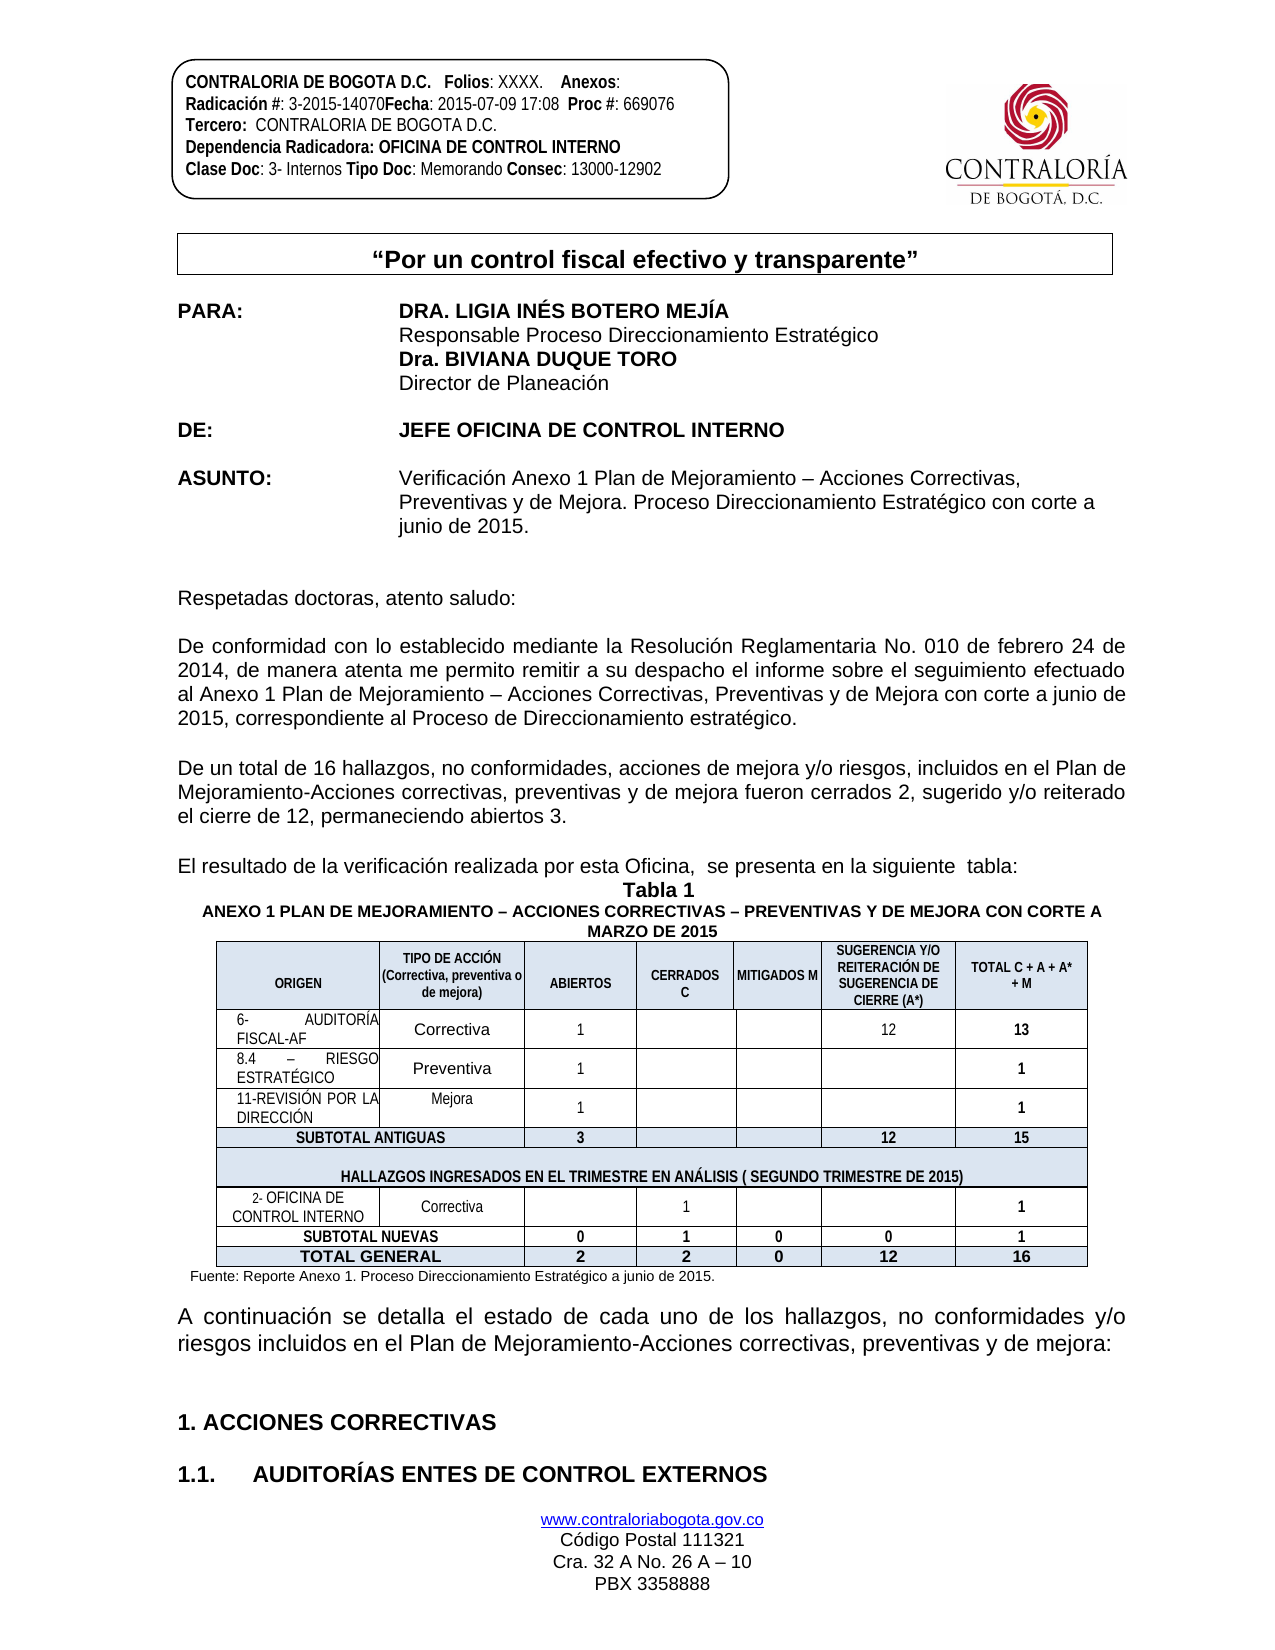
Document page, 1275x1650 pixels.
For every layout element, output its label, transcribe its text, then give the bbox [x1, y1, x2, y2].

text Director de Planeación [325, 370, 1127, 394]
table_cell 15 [956, 1128, 1087, 1147]
picture [946, 84, 1128, 205]
table_cell 3 [525, 1128, 636, 1147]
text De conformidad con lo establecido mediante la Resolución Reglamentaria No. 010 de febrero 24 de 2014, de manera atenta me permito remitir a su despacho el informe sobre el seguimiento efectuado al Anexo 1 Plan de Mejoramiento – Acciones Correctivas, Preventivas y de Mejora con corte a junio de 2015, correspondiente al Proceso de Direccionamiento estratégico. [177, 634, 1127, 730]
table_cell 1 [956, 1089, 1087, 1127]
table_cell SUBTOTAL ANTIGUAS [217, 1128, 524, 1147]
table_cell 1 [956, 1227, 1087, 1246]
table_cell [637, 1089, 736, 1127]
table_header SUGERENCIA Y/O REITERACIÓN DE SUGERENCIA DE CIERRE (A*) [822, 942, 955, 1009]
text ANEXO 1 PLAN DE MEJORAMIENTO – ACCIONES CORRECTIVAS – PREVENTIVAS Y DE MEJORA CON CORTE A MARZO DE 2015 [177, 902, 1127, 941]
text Respetadas doctoras, atento saludo: [177, 586, 1127, 610]
text Dra. BIVIANA DUQUE TORO [325, 346, 1127, 370]
text Tabla 1 [190, 878, 1127, 902]
table_cell 0 [737, 1247, 821, 1266]
table_cell [737, 1128, 821, 1147]
table_cell [637, 1049, 736, 1087]
table_cell 1 [637, 1227, 736, 1246]
table_cell [737, 1188, 821, 1226]
table_cell 1 [956, 1188, 1087, 1226]
text De un total de 16 hallazgos, no conformidades, acciones de mejora y/o riesgos, incluidos en el Plan de Mejoramiento-Acciones correctivas, preventivas y de mejora fueron cerrados 2, sugerido y/o reiterado el cierre de 12, permaneciendo abiertos 3. [177, 756, 1127, 828]
table_cell 6- AUDITORÍA FISCAL-AF [217, 1010, 379, 1048]
table_header TIPO DE ACCIÓN (Correctiva, preventiva o de mejora) [380, 942, 524, 1009]
text Responsable Proceso Direccionamiento Estratégico [177, 322, 1127, 346]
table_cell 12 [822, 1128, 955, 1147]
table_header ABIERTOS [525, 942, 636, 1009]
table_cell Correctiva [380, 1010, 524, 1048]
table_cell 1 [525, 1049, 636, 1087]
text Fuente: Reporte Anexo 1. Proceso Direccionamiento Estratégico a junio de 2015. [190, 1267, 1127, 1284]
table_header MITIGADOS M [734, 942, 821, 1009]
table_cell [637, 1010, 736, 1048]
table_header TOTAL C + A + A* + M [956, 942, 1087, 1009]
text 1. ACCIONES CORRECTIVAS [177, 1409, 1127, 1435]
table_cell Mejora [380, 1089, 524, 1127]
table_cell 1 [956, 1049, 1087, 1087]
text El resultado de la verificación realizada por esta Oficina, se presenta en la siguiente tabla: [177, 854, 1127, 878]
table_cell [525, 1188, 636, 1226]
table_cell 16 [956, 1247, 1087, 1266]
table_cell [737, 1049, 821, 1087]
table_cell 1 [525, 1010, 636, 1048]
table_cell [822, 1089, 955, 1127]
table_cell 0 [822, 1227, 955, 1246]
table_cell 2- OFICINA DE CONTROL INTERNO [217, 1188, 379, 1226]
table_header “Por un control fiscal efectivo y transparente” [178, 234, 1112, 273]
table_cell 11-REVISIÓN POR LA DIRECCIÓN [217, 1089, 379, 1127]
table_cell 2 [637, 1247, 736, 1266]
table_cell 2 [525, 1247, 636, 1266]
text A continuación se detalla el estado de cada uno de los hallazgos, no conformidades y/o riesgos incluidos en el Plan de Mejoramiento-Acciones correctivas, preventivas y de mejora: [177, 1303, 1127, 1356]
text PARA: DRA. LIGIA INÉS BOTERO MEJÍA [177, 298, 1127, 322]
table_cell [822, 1188, 955, 1226]
table_cell 0 [525, 1227, 636, 1246]
table_header ORIGEN [217, 942, 379, 1009]
table_header CERRADOS C [637, 942, 733, 1009]
table_cell 8.4 – RIESGO ESTRATÉGICO [217, 1049, 379, 1087]
table_cell SUBTOTAL NUEVAS [217, 1227, 524, 1246]
text DE: JEFE OFICINA DE CONTROL INTERNO [177, 418, 1127, 442]
table_cell 0 [737, 1227, 821, 1246]
table_cell 13 [956, 1010, 1087, 1048]
table_cell 12 [822, 1010, 955, 1048]
table_cell [822, 1049, 955, 1087]
table_cell Correctiva [380, 1188, 524, 1226]
table_cell [737, 1010, 821, 1048]
table_cell Preventiva [380, 1049, 524, 1087]
table_cell 12 [822, 1247, 955, 1266]
table_cell TOTAL GENERAL [217, 1247, 524, 1266]
list AUDITORÍAS ENTES DE CONTROL EXTERNOS [177, 1461, 1127, 1488]
table_cell HALLAZGOS INGRESADOS EN EL TRIMESTRE EN ANÁLISIS ( SEGUNDO TRIMESTRE DE 2015) [217, 1148, 1087, 1186]
table_cell [637, 1128, 736, 1147]
table_cell 1 [637, 1188, 736, 1226]
table_cell [737, 1089, 821, 1127]
table_cell 1 [525, 1089, 636, 1127]
text ASUNTO: Verificación Anexo 1 Plan de Mejoramiento – Acciones Correctivas, Preventivas y de Mejora. Proceso Direccionamiento Estratégico con corte a junio de 2015. [177, 466, 1127, 538]
